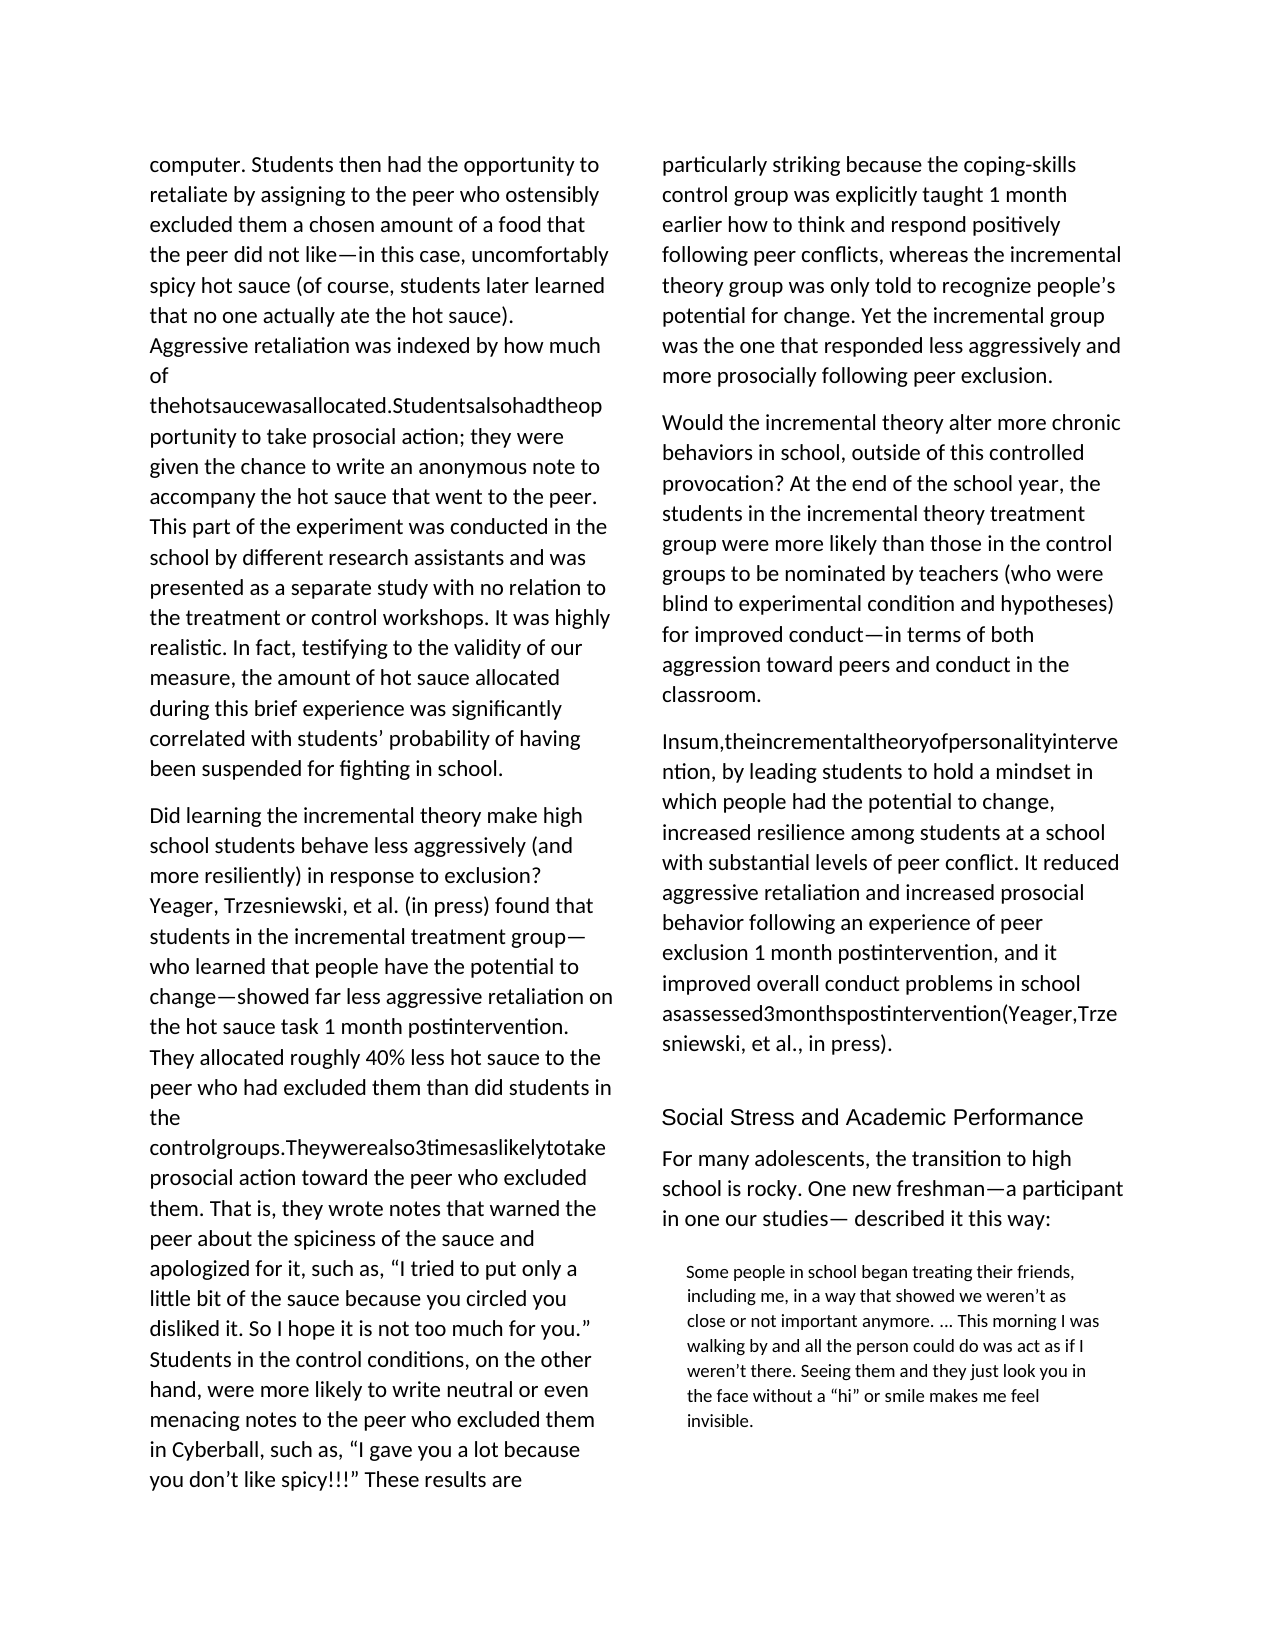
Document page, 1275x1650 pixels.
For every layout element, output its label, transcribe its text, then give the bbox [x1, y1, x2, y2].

text Social Stress and Academic Performance [661, 1104, 1097, 1131]
text For many adolescents, the transition to high school is rocky. One new freshman—a participant in one our studies— described it this way: [662, 1144, 1126, 1232]
text Insum,theincrementaltheoryofpersonalityintervention, by leading students to hold a mindset in which people had the potential to change, increased resilience among students at a school with substantial levels of peer conflict. It reduced aggressive retaliation and increased prosocial behavior following an experience of peer exclusion 1 month postintervention, and it improved overall conduct problems in school asassessed3monthspostintervention(Yeager,Trzesniewski, et al., in press). [662, 727, 1126, 1057]
text Some people in school began treating their friends, including me, in a way that showed we weren’t as close or not important anymore. ... This morning I was walking by and all the person could do was act as if I weren’t there. Seeing them and they just look you in the face without a “hi” or smile makes me feel invisible. [686, 1260, 1102, 1432]
text Did learning the incremental theory make high school students behave less aggressively (and more resiliently) in response to exclusion? Yeager, Trzesniewski, et al. (in press) found that students in the incremental treatment group—who learned that people have the potential to change—showed far less aggressive retaliation on the hot sauce task 1 month postintervention. They allocated roughly 40% less hot sauce to the peer who had excluded them than did students in the controlgroups.Theywerealso3timesaslikelytotakeprosocial action toward the peer who excluded them. That is, they wrote notes that warned the peer about the spiciness of the sauce and apologized for it, such as, “I tried to put only a little bit of the sauce because you circled you disliked it. So I hope it is not too much for you.” Students in the control conditions, on the other hand, were more likely to write neutral or even menacing notes to the peer who excluded them in Cyberball, such as, “I gave you a lot because you don’t like spicy!!!” These results are particularly striking because the coping-skills control group was explicitly taught 1 month earlier how to think and respond positively following peer conflicts, whereas the incremental theory group was only told to recognize people’s potential for change. Yet the incremental group was the one that responded less aggressively and more prosocially following peer exclusion. [149, 801, 614, 1494]
text Did learning the incremental theory make high school students behave less aggressively (and more resiliently) in response to exclusion? Yeager, Trzesniewski, et al. (in press) found that students in the incremental treatment group—who learned that people have the potential to change—showed far less aggressive retaliation on the hot sauce task 1 month postintervention. They allocated roughly 40% less hot sauce to the peer who had excluded them than did students in the controlgroups.Theywerealso3timesaslikelytotakeprosocial action toward the peer who excluded them. That is, they wrote notes that warned the peer about the spiciness of the sauce and apologized for it, such as, “I tried to put only a little bit of the sauce because you circled you disliked it. So I hope it is not too much for you.” Students in the control conditions, on the other hand, were more likely to write neutral or even menacing notes to the peer who excluded them in Cyberball, such as, “I gave you a lot because you don’t like spicy!!!” These results are particularly striking because the coping-skills control group was explicitly taught 1 month earlier how to think and respond positively following peer conflicts, whereas the incremental theory group was only told to recognize people’s potential for change. Yet the incremental group was the one that responded less aggressively and more prosocially following peer exclusion. [662, 150, 1126, 389]
text Would the incremental theory alter more chronic behaviors in school, outside of this controlled provocation? At the end of the school year, the students in the incremental theory treatment group were more likely than those in the control groups to be nominated by teachers (who were blind to experimental condition and hypotheses) for improved conduct—in terms of both aggression toward peers and conduct in the classroom. [662, 408, 1126, 708]
